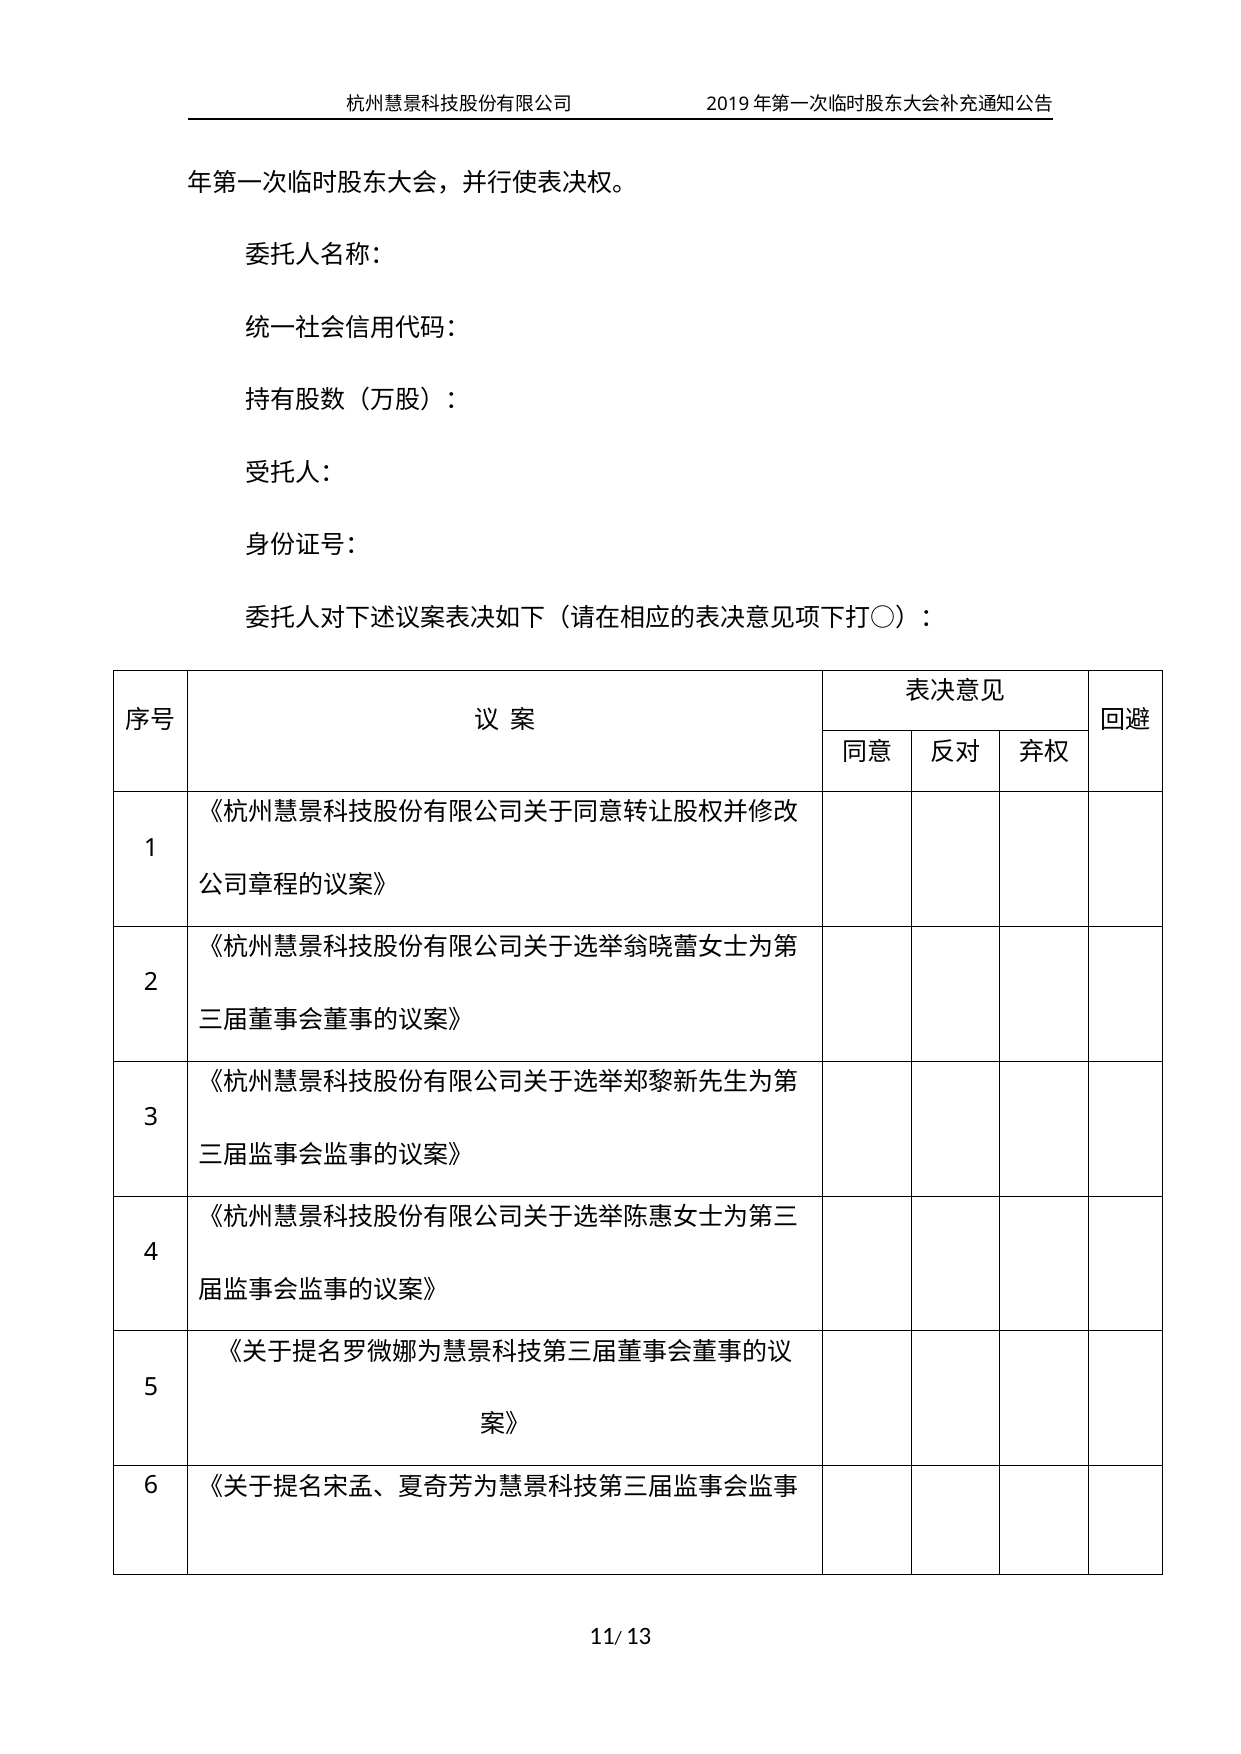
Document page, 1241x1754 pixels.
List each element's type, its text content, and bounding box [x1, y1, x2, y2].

table_cell [1089, 1062, 1162, 1196]
table_cell 《杭州慧景科技股份有限公司关于同意转让股权并修改公司章程的议案》 [188, 792, 822, 926]
text 身份证号： [187, 524, 1053, 561]
table_cell 《关于提名罗微娜为慧景科技第三届董事会董事的议案》 [188, 1331, 822, 1465]
table_cell [1089, 1466, 1162, 1574]
text 持有股数（万股）： [187, 379, 1053, 416]
table_cell [823, 792, 911, 926]
table_cell 1 [114, 792, 187, 926]
table_cell 《杭州慧景科技股份有限公司关于选举翁晓蕾女士为第三届董事会董事的议案》 [188, 927, 822, 1061]
table_cell [1000, 1331, 1088, 1465]
table_cell 4 [114, 1197, 187, 1330]
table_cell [188, 1466, 822, 1574]
table_cell [1089, 927, 1162, 1061]
table_header 表决意见 [823, 671, 1088, 730]
table_cell [912, 1062, 999, 1196]
table_cell [823, 1466, 911, 1574]
table_cell [1000, 792, 1088, 926]
table_cell [912, 1197, 999, 1330]
table_cell [1000, 927, 1088, 1061]
table_cell 3 [114, 1062, 187, 1196]
text 委托人名称： [187, 234, 1053, 271]
table_header 议 案 [188, 671, 822, 791]
table_cell 弃权 [1000, 731, 1088, 791]
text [187, 162, 1053, 198]
table_cell [823, 1331, 911, 1465]
table_cell [823, 927, 911, 1061]
table_header 回避 [1089, 671, 1162, 791]
table_cell [912, 927, 999, 1061]
table_cell [1089, 1331, 1162, 1465]
table_cell 5 [114, 1331, 187, 1465]
table_cell [1000, 1197, 1088, 1330]
text 委托人对下述议案表决如下（请在相应的表决意见项下打○）： [187, 597, 1053, 633]
table_cell 《杭州慧景科技股份有限公司关于选举郑黎新先生为第三届监事会监事的议案》 [188, 1062, 822, 1196]
table_cell [1000, 1466, 1088, 1574]
table_cell [1089, 792, 1162, 926]
table_cell 《杭州慧景科技股份有限公司关于选举陈惠女士为第三届监事会监事的议案》 [188, 1197, 822, 1330]
table_cell [912, 1331, 999, 1465]
table_cell 2 [114, 927, 187, 1061]
table_cell 反对 [912, 731, 999, 791]
table_cell [823, 1062, 911, 1196]
table_cell [823, 1197, 911, 1330]
table_cell [1089, 1197, 1162, 1330]
text 受托人： [187, 452, 1053, 488]
text 统一社会信用代码： [187, 307, 1053, 343]
table_cell [912, 792, 999, 926]
table_cell 6 [114, 1466, 187, 1574]
table_cell 同意 [823, 731, 911, 791]
table_cell [1000, 1062, 1088, 1196]
table_header 序号 [114, 671, 187, 791]
table_cell [912, 1466, 999, 1574]
